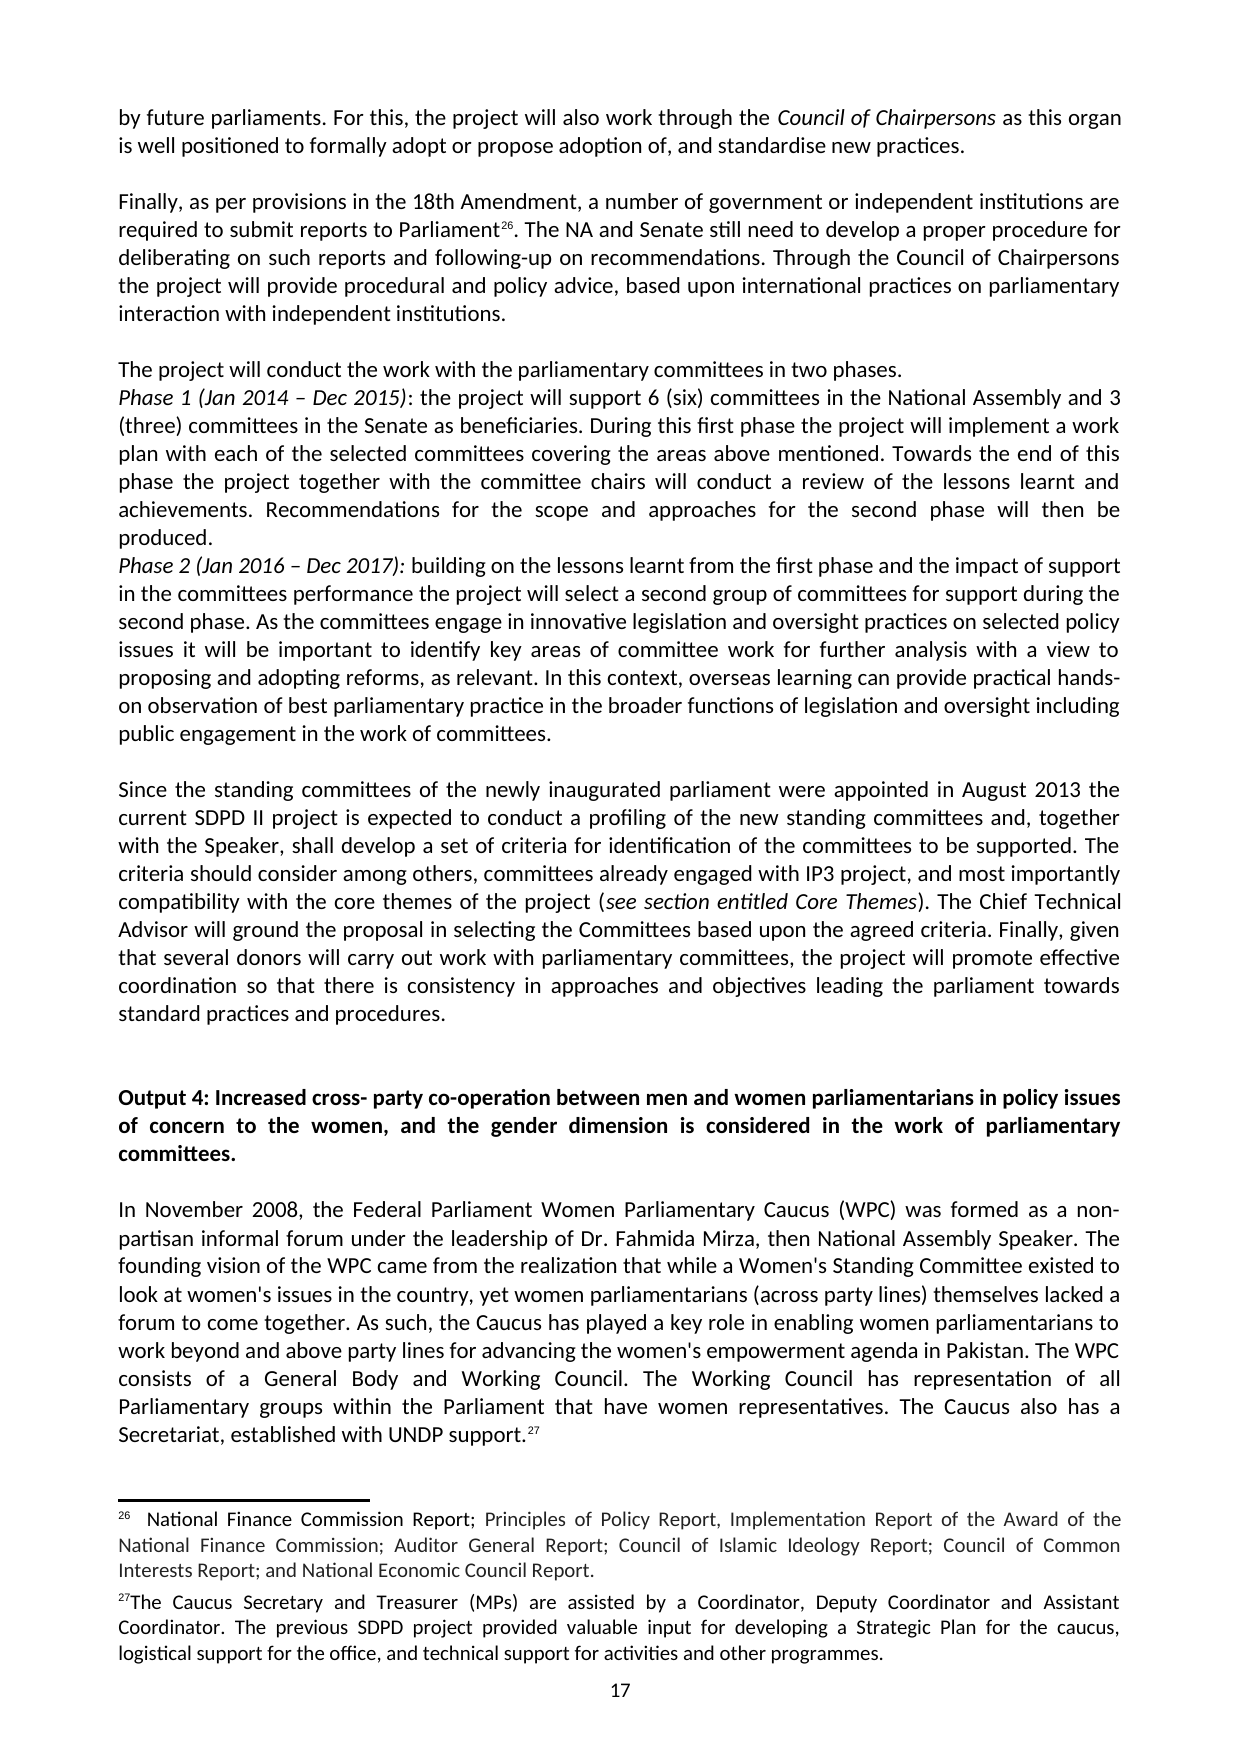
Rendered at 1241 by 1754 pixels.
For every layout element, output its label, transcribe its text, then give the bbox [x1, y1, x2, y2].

text Phase 2 (Jan 2016 – Dec 2017): building on the lessons learnt from the first phase and the impact of support in the committees performance the project will select a second group of committees for support during the second phase. As the committees engage in innovative legislation and oversight practices on selected policy issues it will be important to identify key areas of committee work for further analysis with a view to proposing and adopting reforms, as relevant. In this context, overseas learning can provide practical hands-on observation of best parliamentary practice in the broader functions of legislation and oversight including public engagement in the work of committees. [118, 551, 1122, 747]
text Output 4: Increased cross- party co-operation between men and women parliamentarians in policy issues of concern to the women, and the gender dimension is considered in the work of parliamentary committees. [118, 1083, 1122, 1168]
text Phase 1 (Jan 2014 – Dec 2015): the project will support 6 (six) committees in the National Assembly and 3 (three) committees in the Senate as beneficiaries. During this first phase the project will implement a work plan with each of the selected committees covering the areas above mentioned. Towards the end of this phase the project together with the committee chairs will conduct a review of the lessons learnt and achievements. Recommendations for the scope and approaches for the second phase will then be produced. [118, 383, 1122, 551]
text In November 2008, the Federal Parliament Women Parliamentary Caucus (WPC) was formed as a non-partisan informal forum under the leadership of Dr. Fahmida Mirza, then National Assembly Speaker. The founding vision of the WPC came from the realization that while a Women's Standing Committee existed to look at women's issues in the country, yet women parliamentarians (across party lines) themselves lacked a forum to come together. As such, the Caucus has played a key role in enabling women parliamentarians to work beyond and above party lines for advancing the women's empowerment agenda in Pakistan. The WPC consists of a General Body and Working Council. The Working Council has representation of all Parliamentary groups within the Parliament that have women representatives. The Caucus also has a Secretariat, established with UNDP support. [118, 1196, 1122, 1448]
text The project will conduct the work with the parliamentary committees in two phases. [118, 355, 1122, 383]
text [118, 103, 1122, 159]
text Finally, as per provisions in the 18th Amendment, a number of government or independent institutions are required to submit reports to Parliament. The NA and Senate still need to develop a proper procedure for deliberating on such reports and following-up on recommendations. Through the Council of Chairpersons the project will provide procedural and policy advice, based upon international practices on parliamentary interaction with independent institutions. [118, 187, 1122, 327]
text Since the standing committees of the newly inaugurated parliament were appointed in August 2013 the current SDPD II project is expected to conduct a profiling of the new standing committees and, together with the Speaker, shall develop a set of criteria for identification of the committees to be supported. The criteria should consider among others, committees already engaged with IP3 project, and most importantly compatibility with the core themes of the project (see section entitled Core Themes). The Chief Technical Advisor will ground the proposal in selecting the Committees based upon the agreed criteria. Finally, given that several donors will carry out work with parliamentary committees, the project will promote effective coordination so that there is consistency in approaches and objectives leading the parliament towards standard practices and procedures. [118, 775, 1122, 1027]
